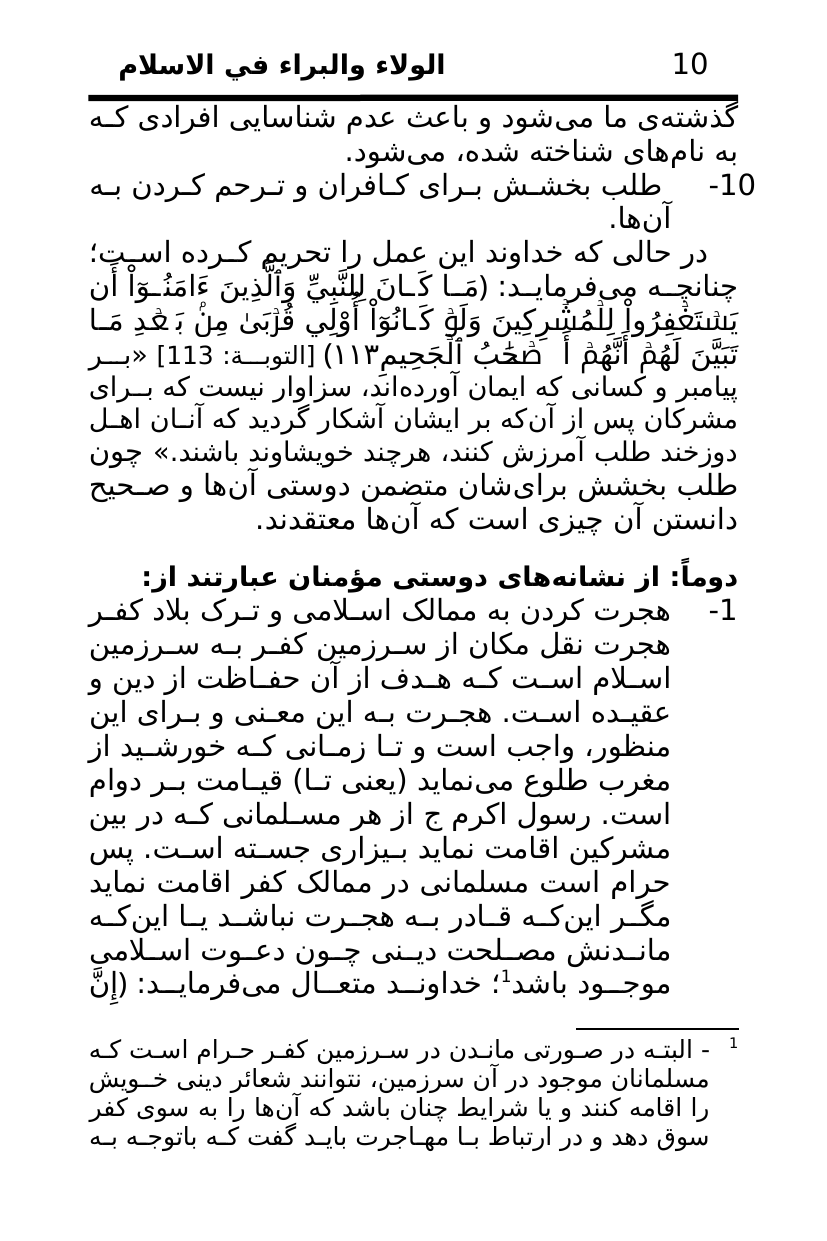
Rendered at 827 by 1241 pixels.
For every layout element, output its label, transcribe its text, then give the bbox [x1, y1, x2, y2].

text دوماً: از نشانه‌‌‌های دوستی مؤمنان عبارتند از: [89, 562, 738, 593]
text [89, 100, 738, 168]
text در حالی که خداوند این عمل را تحریم کرده است؛ چنانچه می‌‌‌فرماید: ﴿مَا كَانَ لِلنَّبِيِّ وَٱلَّذِينَ ءَامَنُوٓاْ أَن يَسۡتَغۡفِرُواْ لِلۡمُشۡرِكِينَ وَلَوۡ كَانُوٓاْ أُوْلِي قُرۡبَىٰ مِنۢ بَعۡدِ مَا تَبَيَّنَ لَهُمۡ أَنَّهُمۡ أَصۡحَٰبُ ٱلۡجَحِيمِ١١٣﴾ [التوبة: 113] «بر پیامبر و کسانی که ایمان آورده‌‌‌اند، سزاوار نیست که برای مشرکان پس از آن‌‌‌که بر ایشان آشکار گردید که آنان اهل دوزخند طلب آمرزش کنند، هرچند خویشاوند باشند.» چون طلب بخشش برای‌‌‌شان متضمن دوستی آن‌‌‌ها و صحیح دانستن آن چیزی است که آن‌‌‌ها معتقدند. [89, 236, 738, 537]
list طلب بخشش برای کافران و ترحم کردن به آن‌‌‌ها. [89, 168, 708, 236]
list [89, 593, 708, 1001]
